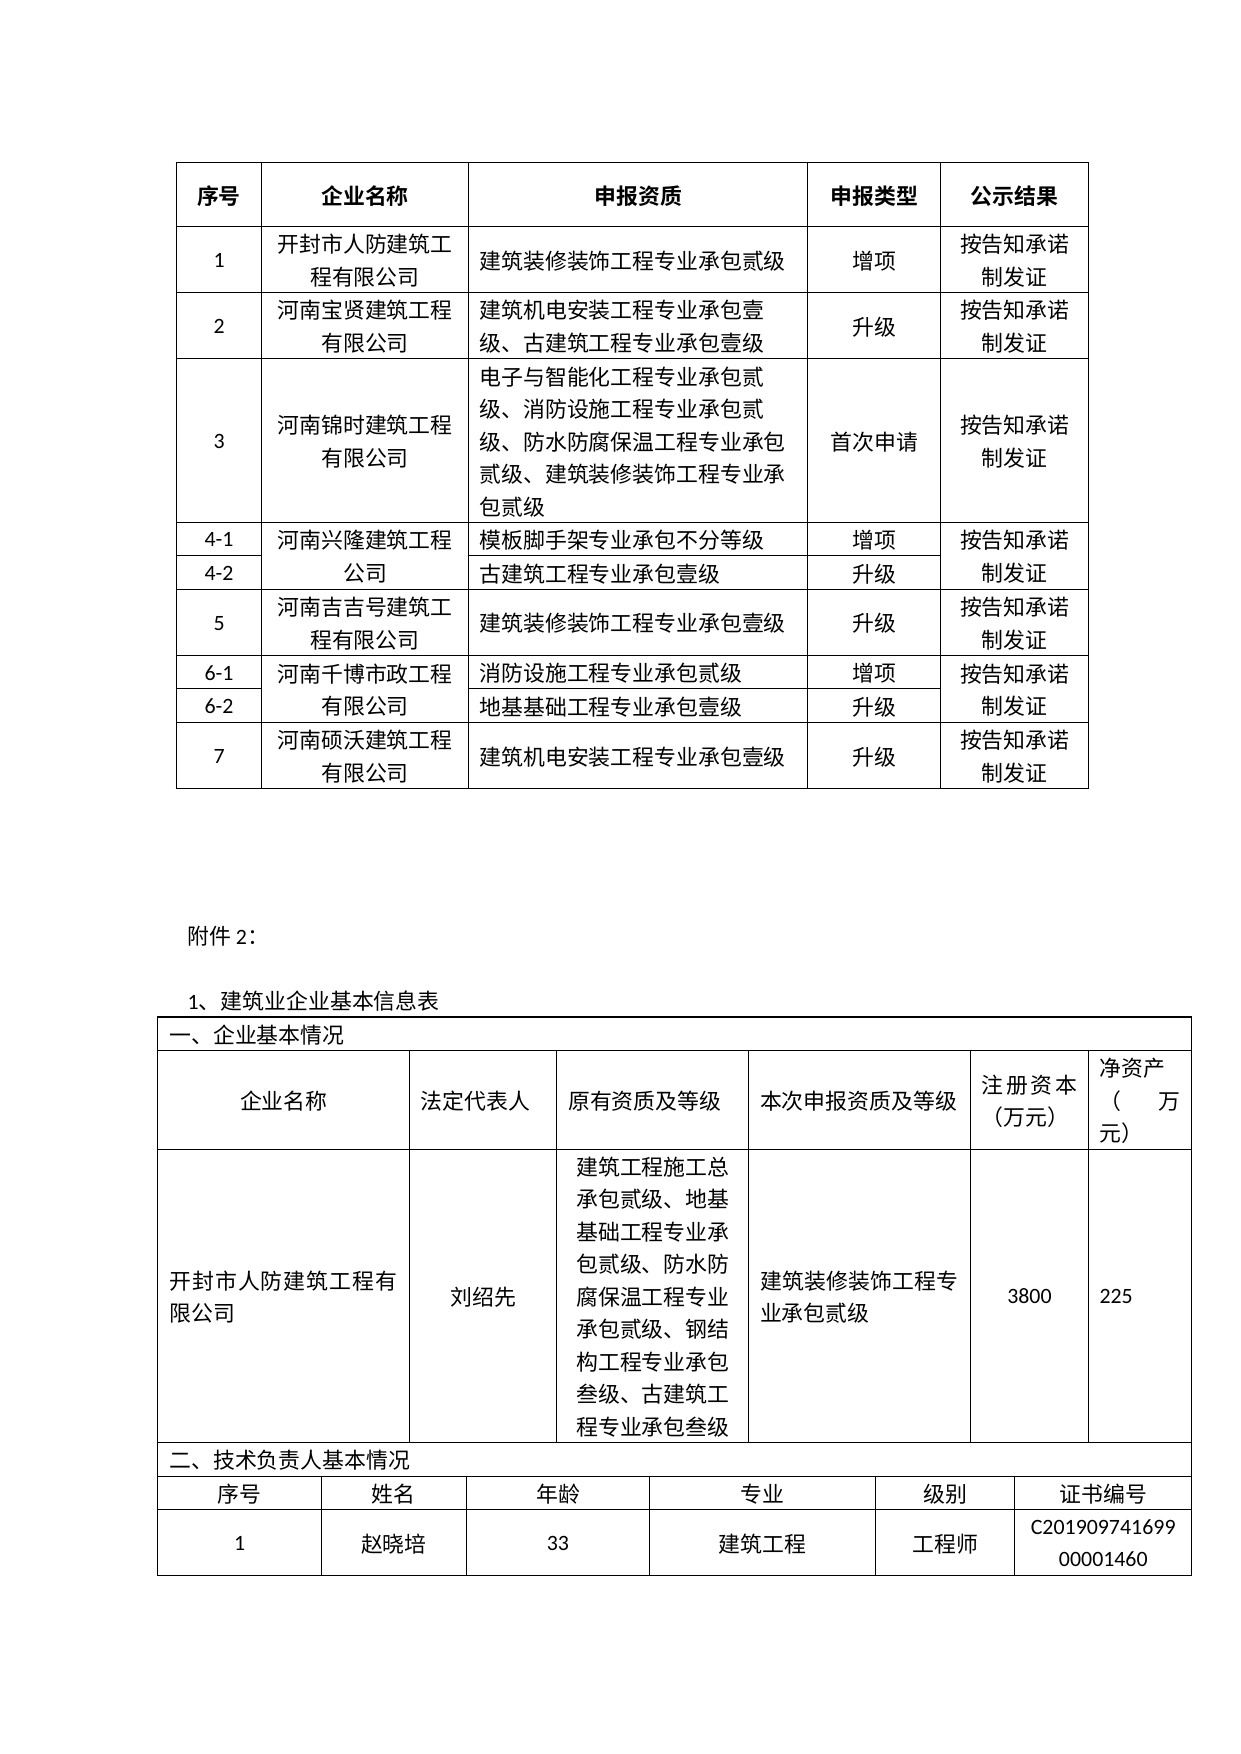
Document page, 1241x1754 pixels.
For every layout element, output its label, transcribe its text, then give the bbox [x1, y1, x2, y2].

table_cell 消防设施工程专业承包贰级 [469, 656, 807, 688]
table_cell 开封市人防建筑工程有限公司 [158, 1150, 409, 1442]
table_cell 本次申报资质及等级 [749, 1051, 970, 1148]
table_cell 河南宝贤建筑工程有限公司 [262, 293, 468, 358]
table_header 申报类型 [808, 163, 940, 226]
table_cell 1 [177, 227, 261, 292]
table_cell 升级 [808, 689, 940, 722]
table_cell 赵晓培 [322, 1510, 466, 1575]
table_cell 电子与智能化工程专业承包贰级、消防设施工程专业承包贰级、防水防腐保温工程专业承包贰级、建筑装修装饰工程专业承包贰级 [469, 359, 807, 522]
table_header 序号 [177, 163, 261, 226]
table_cell 姓名 [322, 1477, 466, 1509]
table_cell 3 [177, 359, 261, 522]
table_cell 证书编号 [1015, 1477, 1191, 1509]
table_cell 按告知承诺制发证 [941, 523, 1088, 589]
table_cell 按告知承诺制发证 [941, 656, 1088, 722]
table_cell 刘绍先 [410, 1150, 556, 1442]
table_cell 升级 [808, 293, 940, 358]
table_cell 按告知承诺制发证 [941, 723, 1088, 788]
table_cell 7 [177, 723, 261, 788]
table_cell 河南锦时建筑工程有限公司 [262, 359, 468, 522]
table_cell 开封市人防建筑工程有限公司 [262, 227, 468, 292]
table_cell 225 [1089, 1150, 1191, 1442]
table_cell 专业 [650, 1477, 875, 1509]
table_cell 33 [467, 1510, 649, 1575]
table_cell 二、技术负责人基本情况 [158, 1443, 1191, 1476]
table_cell 4-1 [177, 523, 261, 555]
table_cell 建筑装修装饰工程专业承包贰级 [749, 1150, 970, 1442]
table_cell 5 [177, 590, 261, 655]
table_cell 河南千博市政工程有限公司 [262, 656, 468, 722]
table_cell 6-1 [177, 656, 261, 688]
table_cell 河南吉吉号建筑工程有限公司 [262, 590, 468, 655]
table_cell 模板脚手架专业承包不分等级 [469, 523, 807, 555]
table_cell 4-2 [177, 556, 261, 589]
table_cell 建筑机电安装工程专业承包壹级 [469, 723, 807, 788]
table_cell 企业名称 [158, 1051, 409, 1148]
table_cell 建筑工程 [650, 1510, 875, 1575]
table_cell 升级 [808, 723, 940, 788]
table_cell 年龄 [467, 1477, 649, 1509]
table_cell 原有资质及等级 [557, 1051, 748, 1148]
table_cell 净资产 （万元） [1089, 1051, 1191, 1148]
table_cell 河南硕沃建筑工程有限公司 [262, 723, 468, 788]
table_cell 增项 [808, 523, 940, 555]
table_cell 建筑机电安装工程专业承包壹级、古建筑工程专业承包壹级 [469, 293, 807, 358]
table_cell 建筑工程施工总承包贰级、地基基础工程专业承包贰级、防水防腐保温工程专业承包贰级、钢结构工程专业承包叁级、古建筑工程专业承包叁级 [557, 1150, 748, 1442]
table_header 企业名称 [262, 163, 468, 226]
table_cell 6-2 [177, 689, 261, 722]
table_cell 首次申请 [808, 359, 940, 522]
table_cell 序号 [158, 1477, 321, 1509]
table_header 申报资质 [469, 163, 807, 226]
table_cell 地基基础工程专业承包壹级 [469, 689, 807, 722]
table_cell 按告知承诺制发证 [941, 359, 1088, 522]
table_cell 河南兴隆建筑工程公司 [262, 523, 468, 589]
text 附件2： [187, 919, 1053, 951]
table_header 一、企业基本情况 [158, 1018, 1191, 1050]
table_cell 建筑装修装饰工程专业承包壹级 [469, 590, 807, 655]
table_cell 级别 [876, 1477, 1014, 1509]
table_cell 2 [177, 293, 261, 358]
text 1、建筑业企业基本信息表 [187, 984, 1053, 1016]
table_cell 升级 [808, 556, 940, 589]
table_cell 注册资本（万元） [971, 1051, 1088, 1148]
table_cell 法定代表人 [410, 1051, 556, 1148]
table_cell 升级 [808, 590, 940, 655]
table_cell C20190974169900001460 [1015, 1510, 1191, 1575]
table_cell 古建筑工程专业承包壹级 [469, 556, 807, 589]
table_header 公示结果 [941, 163, 1088, 226]
table_cell 3800 [971, 1150, 1088, 1442]
table_cell 增项 [808, 227, 940, 292]
table_cell 按告知承诺制发证 [941, 590, 1088, 655]
table_cell 增项 [808, 656, 940, 688]
table_cell 建筑装修装饰工程专业承包贰级 [469, 227, 807, 292]
table_cell 按告知承诺制发证 [941, 293, 1088, 358]
table_cell 1 [158, 1510, 321, 1575]
table_cell 工程师 [876, 1510, 1014, 1575]
table_cell 按告知承诺制发证 [941, 227, 1088, 292]
